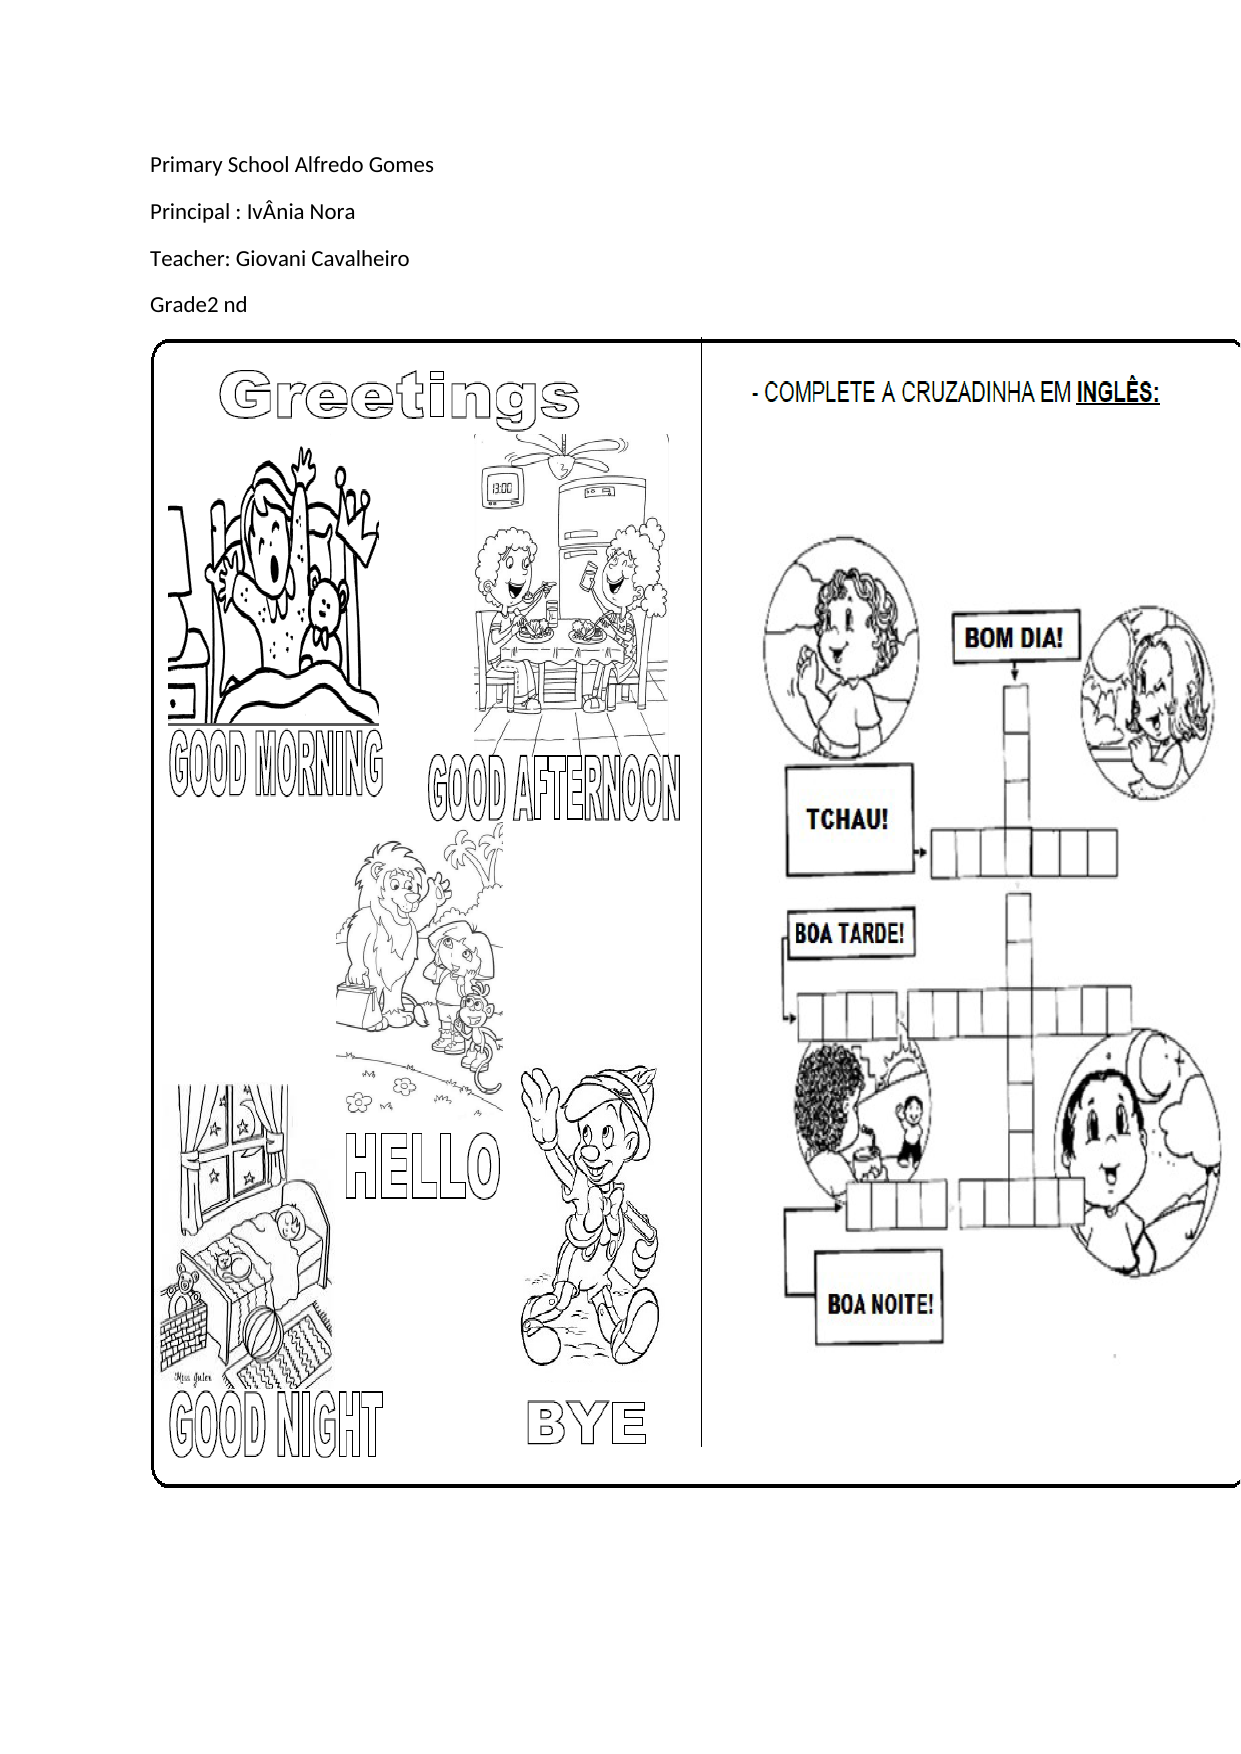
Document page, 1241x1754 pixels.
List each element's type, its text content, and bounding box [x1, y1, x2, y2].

text Grade2 nd [150, 291, 1090, 319]
text Teacher: Giovani Cavalheiro [150, 244, 1090, 272]
picture [150, 337, 1241, 1496]
text Principal : IvÂnia Nora [150, 197, 1090, 225]
text Primary School Alfredo Gomes [150, 150, 1090, 178]
